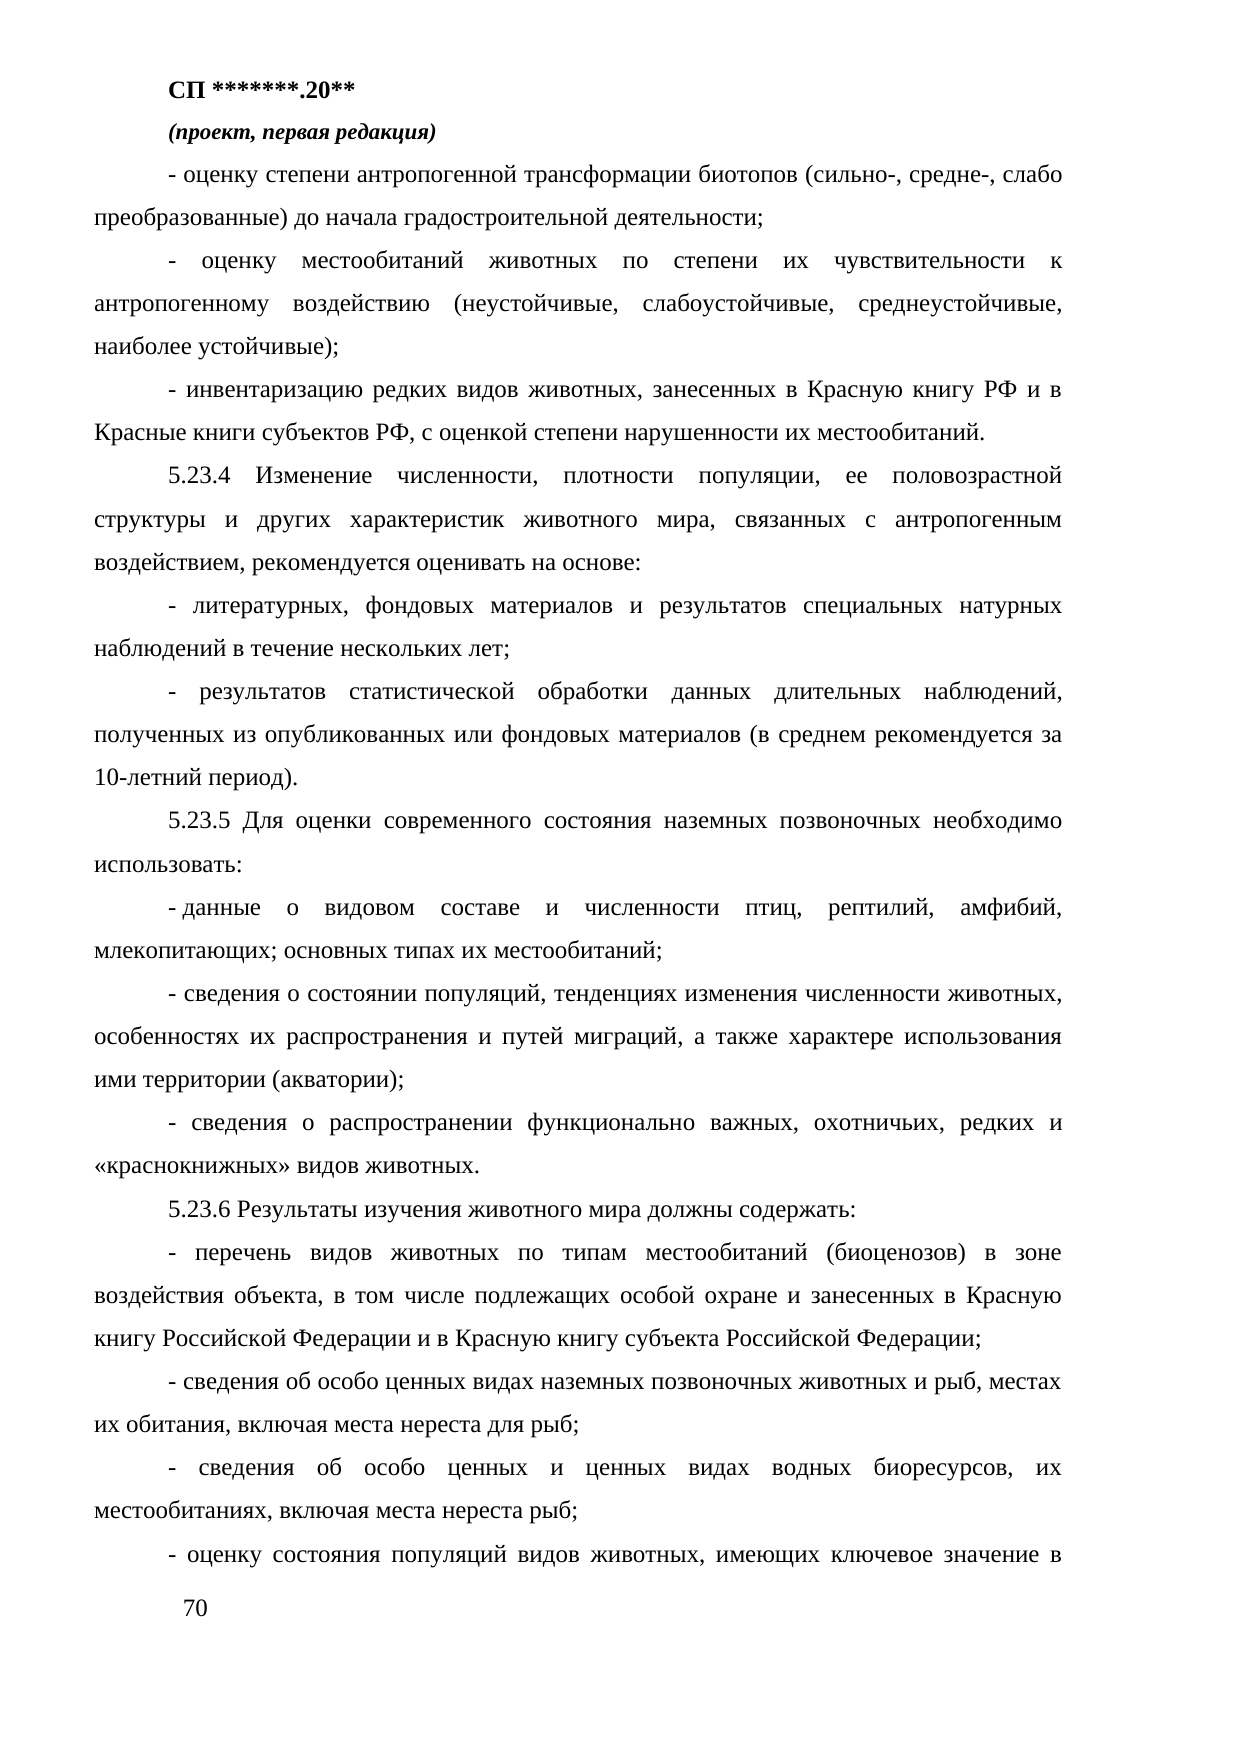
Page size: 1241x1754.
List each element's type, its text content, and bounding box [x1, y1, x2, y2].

text - оценку степени антропогенной трансформации биотопов (сильно-, средне-, слабо преобразованные) до начала градостроительной деятельности; [94, 159, 1063, 231]
text 5.23.5 Для оценки современного состояния наземных позвоночных необходимо использовать: [94, 806, 1063, 877]
text - сведения о распространении функционально важных, охотничьих, редких и «краснокнижных» видов животных. [94, 1107, 1063, 1179]
text - сведения об особо ценных и ценных видах водных биоресурсов, их местообитаниях, включая места нереста рыб; [94, 1452, 1063, 1524]
text - оценку местообитаний животных по степени их чувствительности к антропогенному воздействию (неустойчивые, слабоустойчивые, среднеустойчивые, наиболее устойчивые); [94, 245, 1063, 360]
text 5.23.6 Результаты изучения животного мира должны содержать: [94, 1194, 1063, 1222]
text - перечень видов животных по типам местообитаний (биоценозов) в зоне воздействия объекта, в том числе подлежащих особой охране и занесенных в Красную книгу Российской Федерации и в Красную книгу субъекта Российской Федерации; [94, 1237, 1063, 1352]
text - инвентаризацию редких видов животных, занесенных в Красную книгу РФ и в Красные книги субъектов РФ, с оценкой степени нарушенности их местообитаний. [94, 374, 1063, 446]
text - данные о видовом составе и численности птиц, рептилий, амфибий, млекопитающих; основных типах их местообитаний; [94, 892, 1063, 964]
text 5.23.4 Изменение численности, плотности популяции, ее половозрастной структуры и других характеристик животного мира, связанных с антропогенным воздействием, рекомендуется оценивать на основе: [94, 461, 1063, 576]
text - результатов статистической обработки данных длительных наблюдений, полученных из опубликованных или фондовых материалов (в среднем рекомендуется за 10-летний период). [94, 676, 1063, 791]
text - литературных, фондовых материалов и результатов специальных натурных наблюдений в течение нескольких лет; [94, 590, 1063, 662]
text - сведения о состоянии популяций, тенденциях изменения численности животных, особенностях их распространения и путей миграций, а также характере использования ими территории (акватории); [94, 978, 1063, 1093]
text - сведения об особо ценных видах наземных позвоночных животных и рыб, местах их обитания, включая места нереста для рыб; [94, 1366, 1063, 1438]
